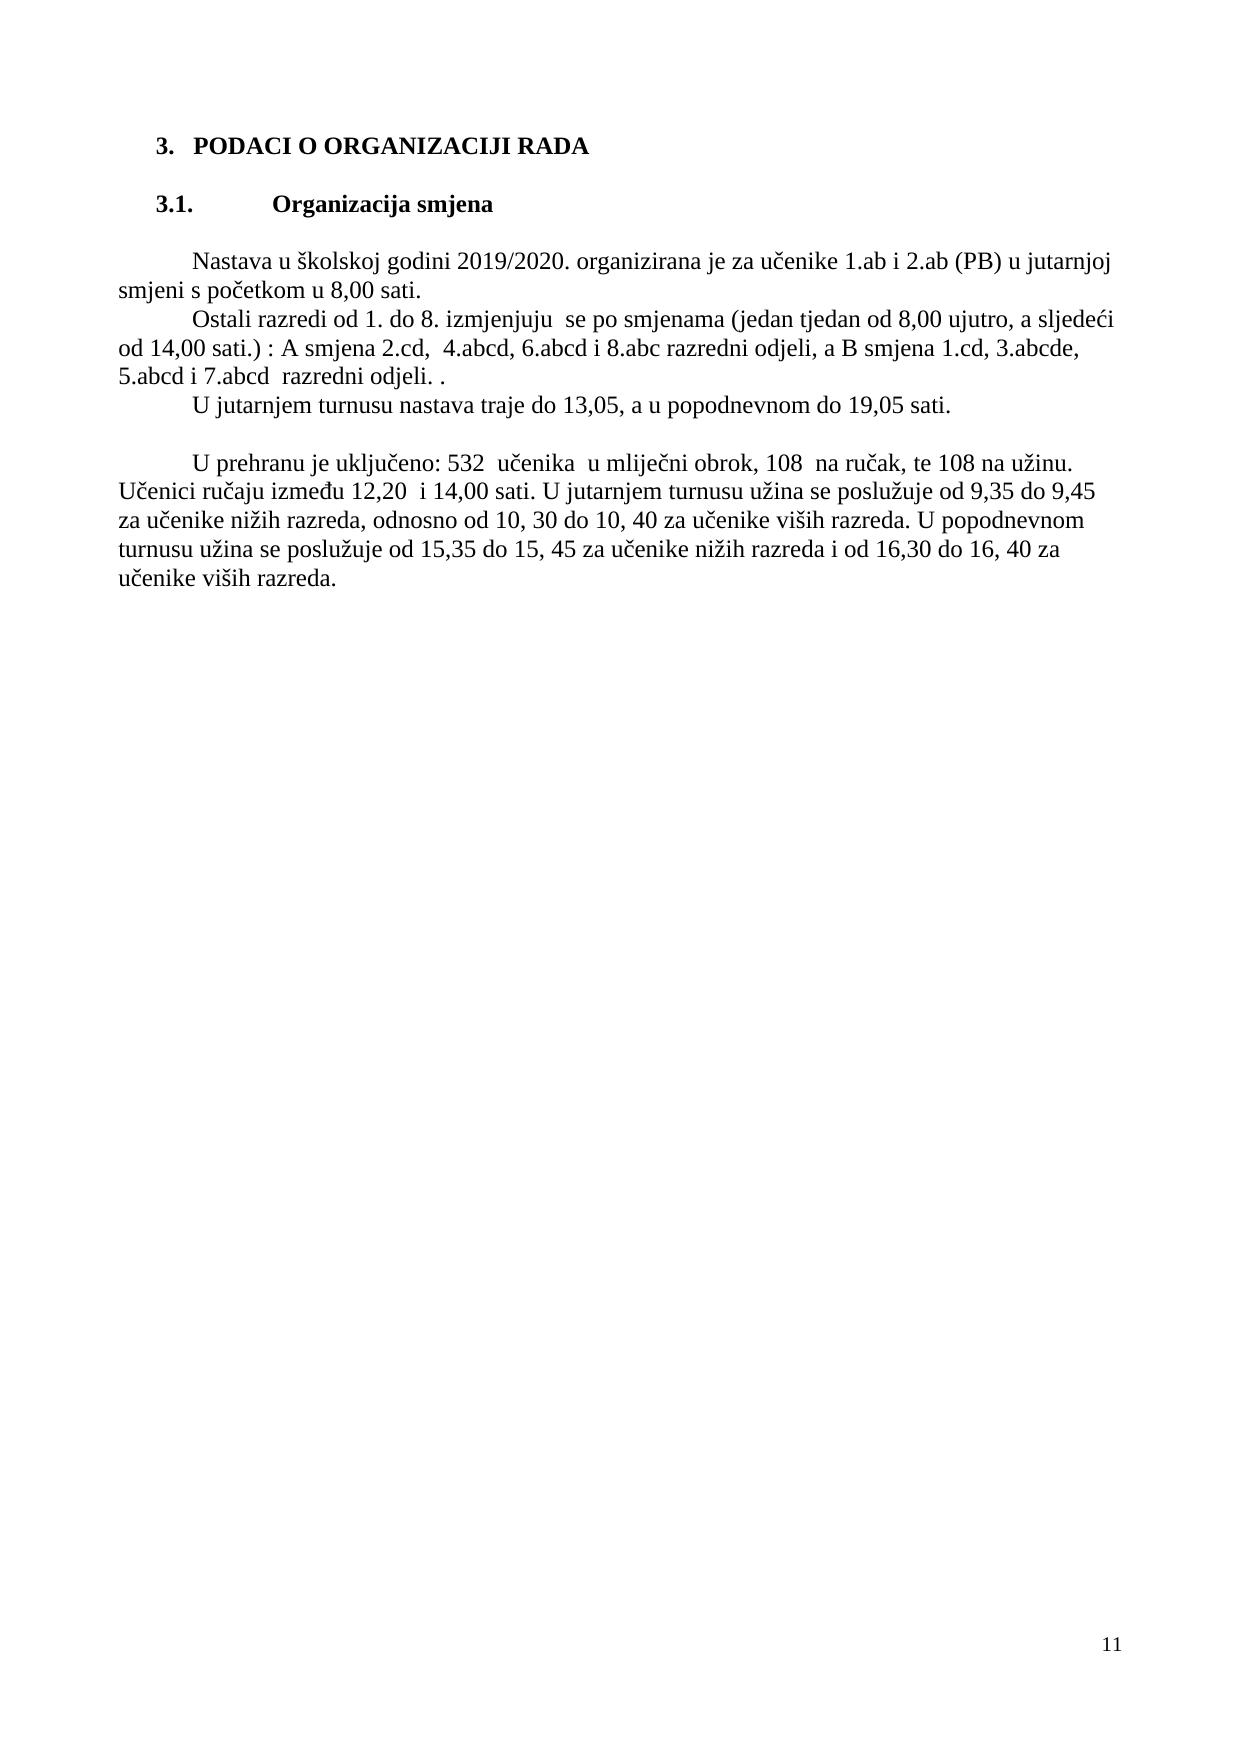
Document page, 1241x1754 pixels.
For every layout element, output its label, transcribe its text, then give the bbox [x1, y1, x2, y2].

list Organizacija smjena [156, 189, 1122, 218]
list PODACI O ORGANIZACIJI RADA [156, 131, 1122, 160]
text Ostali razredi od 1. do 8. izmjenjuju se po smjenama (jedan tjedan od 8,00 ujutro, a sljedeći od 14,00 sati.) : A smjena 2.cd, 4.abcd, 6.abcd i 8.abc razredni odjeli, a B smjena 1.cd, 3.abcde, 5.abcd i 7.abcd razredni odjeli. . [118, 304, 1122, 390]
text U jutarnjem turnusu nastava traje do 13,05, a u popodnevnom do 19,05 sati. [118, 390, 1122, 419]
text Nastava u školskoj godini 2019/2020. organizirana je za učenike 1.ab i 2.ab (PB) u jutarnjoj smjeni s početkom u 8,00 sati. [118, 246, 1122, 304]
text U prehranu je uključeno: 532 učenika u mliječni obrok, 108 na ručak, te 108 na užinu. Učenici ručaju između 12,20 i 14,00 sati. U jutarnjem turnusu užina se poslužuje od 9,35 do 9,45 za učenike nižih razreda, odnosno od 10, 30 do 10, 40 za učenike viših razreda. U popodnevnom turnusu užina se poslužuje od 15,35 do 15, 45 za učenike nižih razreda i od 16,30 do 16, 40 za učenike viših razreda. [118, 448, 1122, 591]
